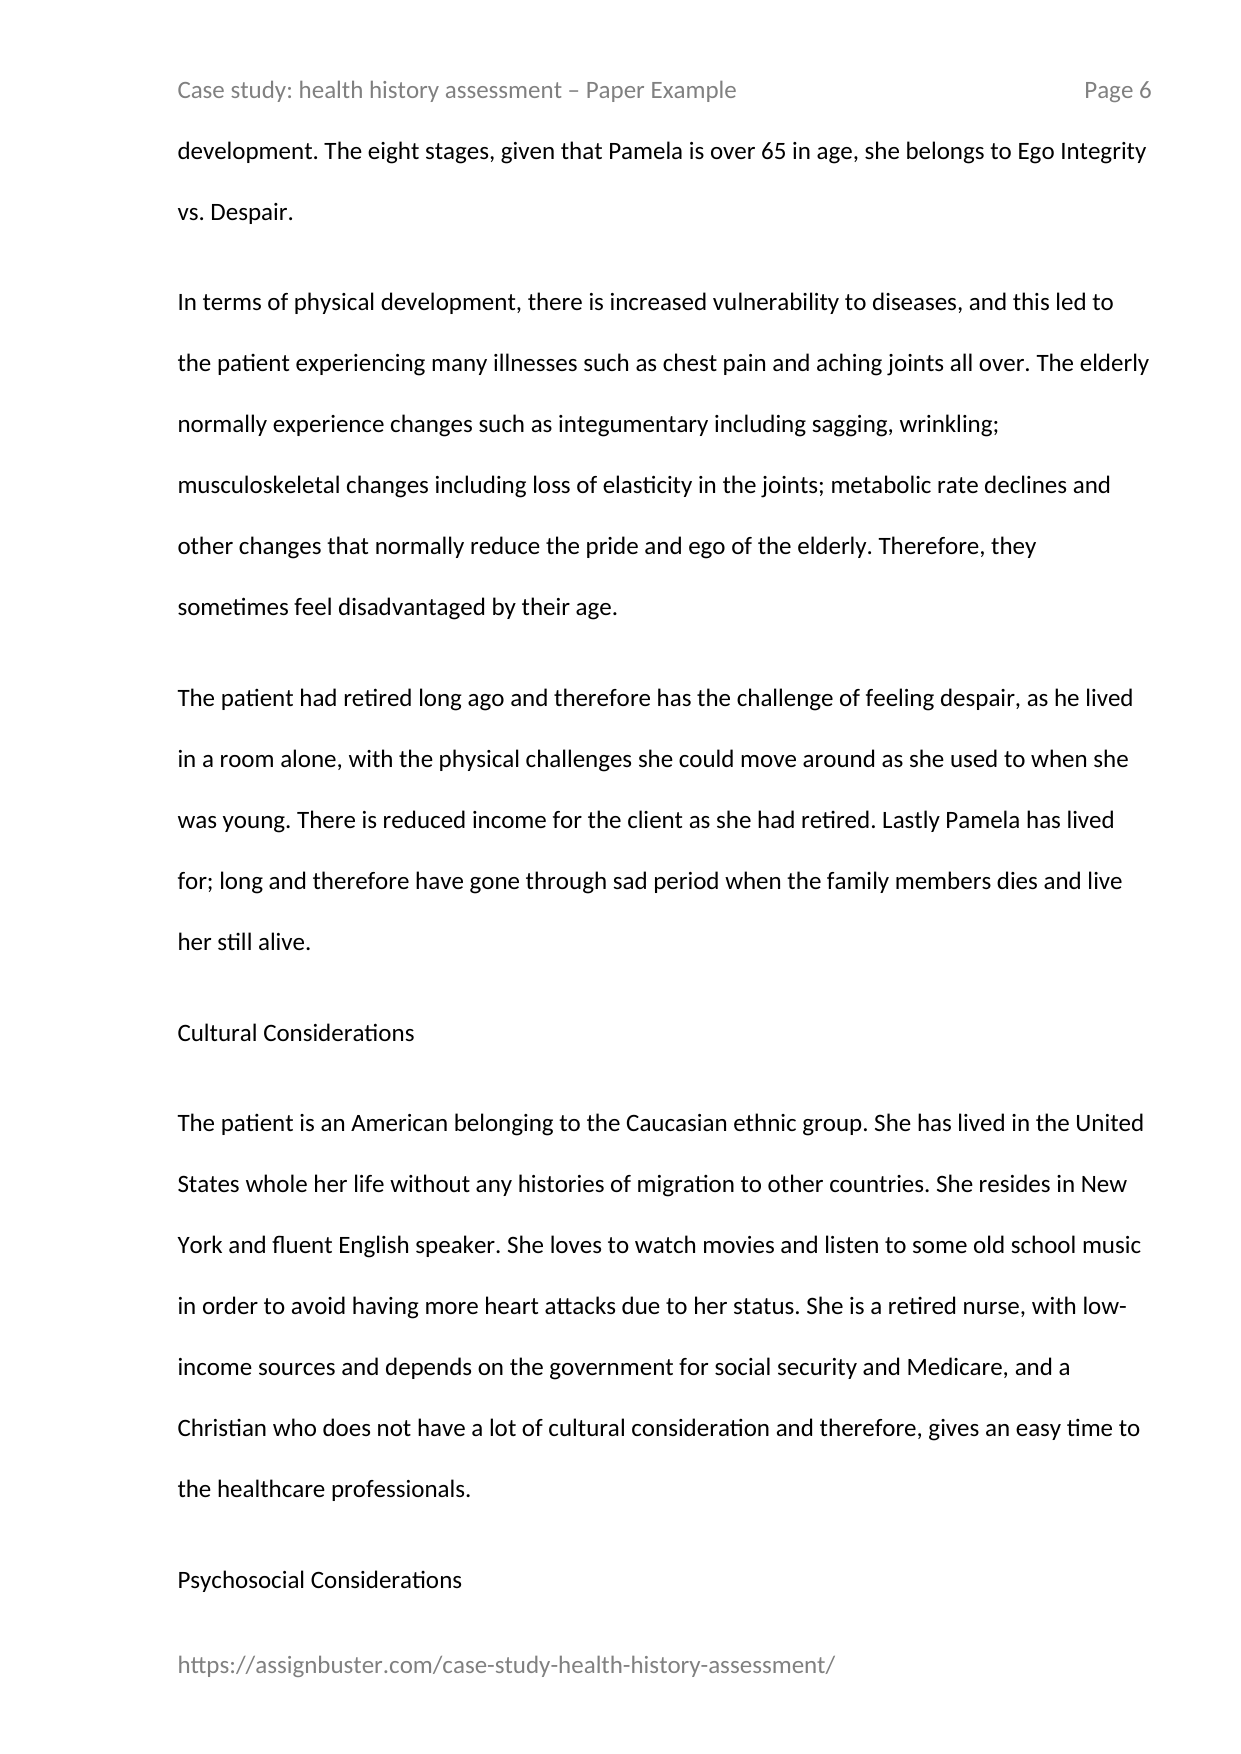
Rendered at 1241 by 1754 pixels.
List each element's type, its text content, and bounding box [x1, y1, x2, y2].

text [177, 135, 1152, 226]
text Cultural Considerations [177, 1017, 1152, 1047]
text The patient is an American belonging to the Caucasian ethnic group. She has lived in the United States whole her life without any histories of migration to other countries. She resides in New York and fluent English speaker. She loves to watch movies and listen to some old school music in order to avoid having more heart attacks due to her status. She is a retired nurse, with low-income sources and depends on the government for social security and Medicare, and a Christian who does not have a lot of cultural consideration and therefore, gives an easy time to the healthcare professionals. [177, 1107, 1152, 1504]
text Psychosocial Considerations [177, 1564, 1152, 1594]
text The patient had retired long ago and therefore has the challenge of feeling despair, as he lived in a room alone, with the physical challenges she could move around as she used to when she was young. There is reduced income for the client as she had retired. Lastly Pamela has lived for; long and therefore have gone through sad period when the family members dies and live her still alive. [177, 682, 1152, 957]
text In terms of physical development, there is increased vulnerability to diseases, and this led to the patient experiencing many illnesses such as chest pain and aching joints all over. The elderly normally experience changes such as integumentary including sagging, wrinkling; musculoskeletal changes including loss of elasticity in the joints; metabolic rate declines and other changes that normally reduce the pride and ego of the elderly. Therefore, they sometimes feel disadvantaged by their age. [177, 286, 1152, 622]
